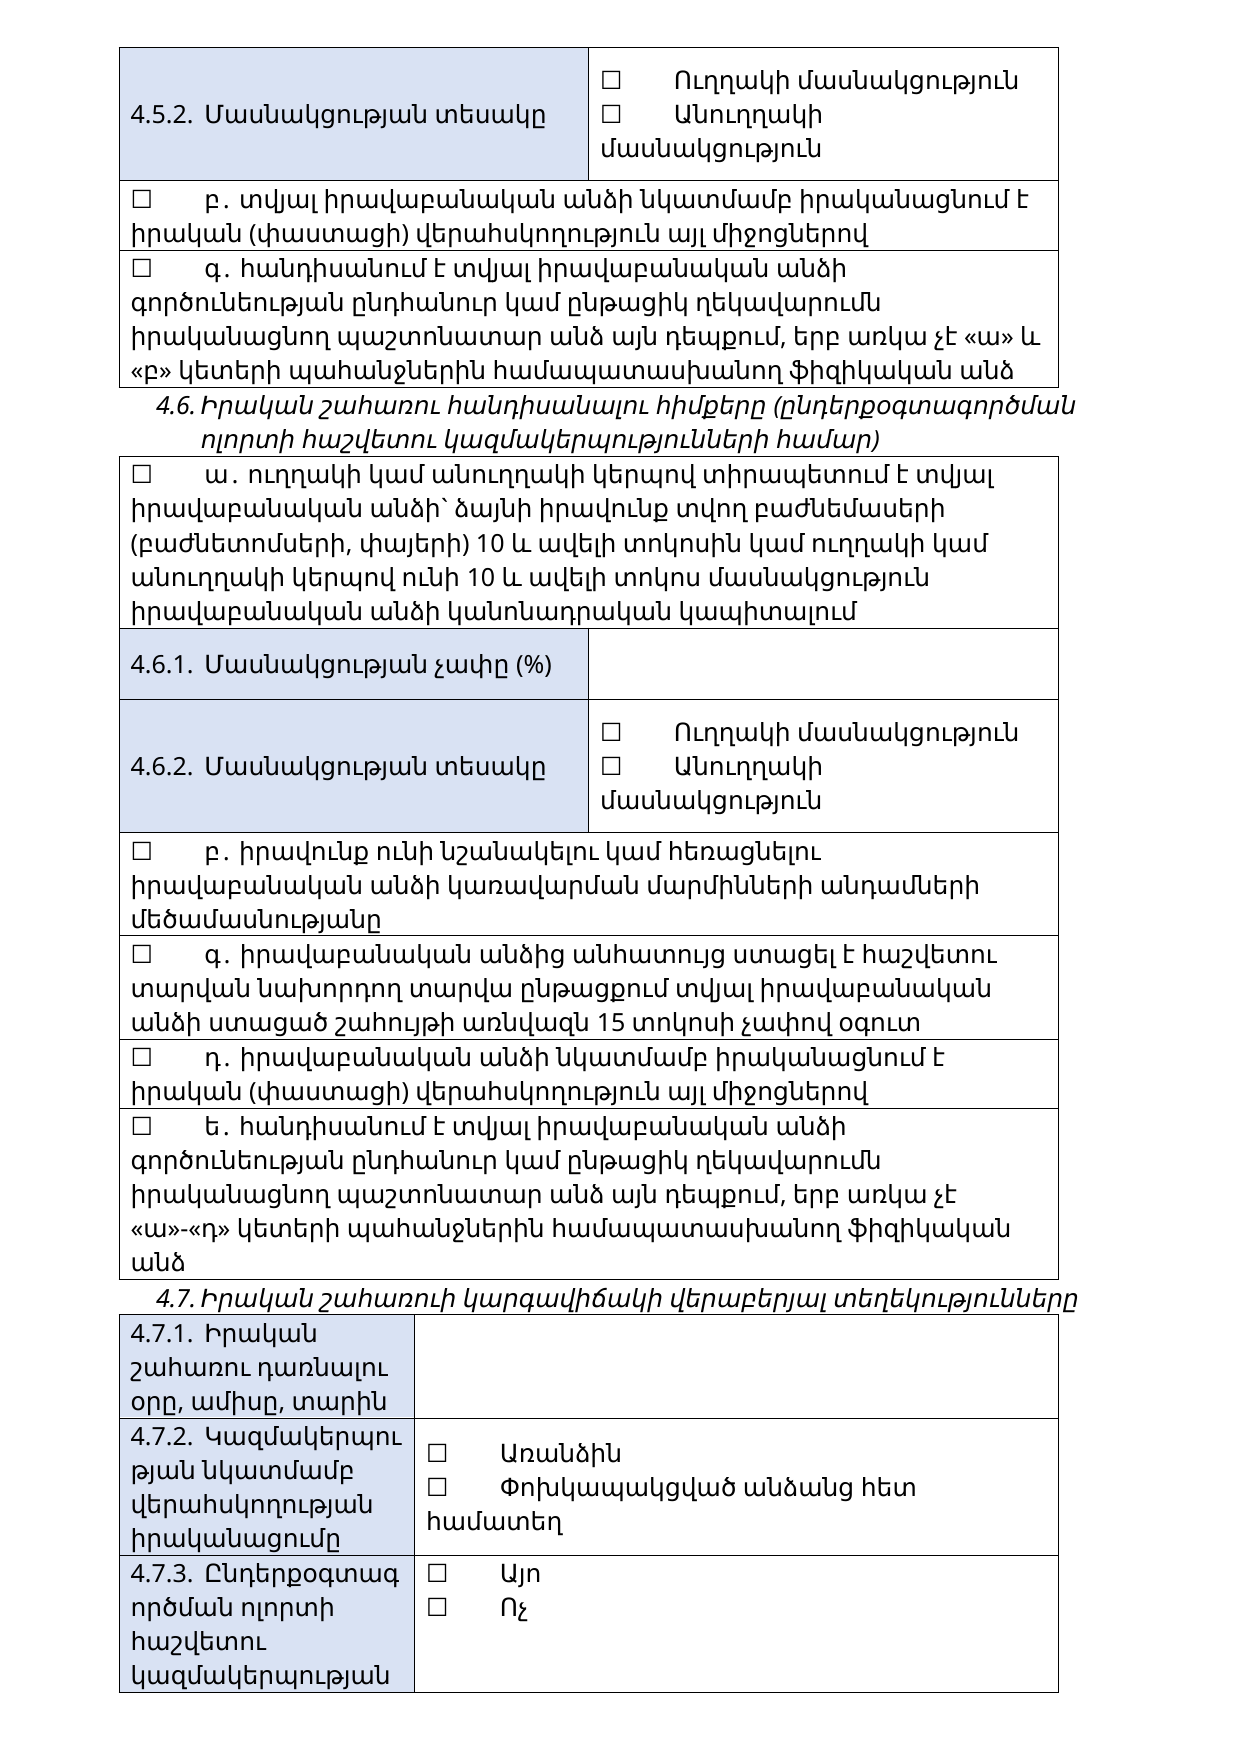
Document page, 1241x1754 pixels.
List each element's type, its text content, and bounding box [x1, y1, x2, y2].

table_cell ☐ դ․ իրավաբանական անձի նկատմամբ իրականացնում է իրական (փաստացի) վերահսկողություն այլ միջոցներով [120, 1040, 1058, 1108]
list Իրական շահառուի կարգավիճակի վերաբերյալ տեղեկությունները [156, 1280, 1171, 1314]
table_header Իրական շահառու դառնալու օրը, ամիսը, տարին [120, 1315, 414, 1417]
table_cell ☐ բ․ իրավունք ունի նշանակելու կամ հեռացնելու իրավաբանական անձի կառավարման մարմինների անդամների մեծամասնությանը [120, 833, 1058, 935]
table_cell [589, 629, 1058, 699]
table_header [415, 1315, 1058, 1417]
table_header ☐ ա․ ուղղակի կամ անուղղակի կերպով տիրապետում է տվյալ իրավաբանական անձի` ձայնի իրավունք տվող բաժնեմասերի (բաժնետոմսերի, փայերի) 10 և ավելի տոկոսին կամ ուղղակի կամ անուղղակի կերպով ունի 10 և ավելի տոկոս մասնակցություն իրավաբանական անձի կանոնադրական կապիտալում [120, 457, 1058, 627]
table_cell ☐ Առանձին ☐ Փոխկապակցված անձանց հետ համատեղ [415, 1419, 1058, 1555]
table_cell ☐ բ․ տվյալ իրավաբանական անձի նկատմամբ իրականացնում է իրական (փաստացի) վերահսկողություն այլ միջոցներով [120, 181, 1058, 249]
table_cell ☐ Ուղղակի մասնակցություն ☐ Անուղղակի մասնակցություն [589, 48, 1058, 180]
table_cell ☐ ե․ հանդիսանում է տվյալ իրավաբանական անձի գործունեության ընդհանուր կամ ընթացիկ ղեկավարումն իրականացնող պաշտոնատար անձ այն դեպքում, երբ առկա չէ «ա»-«դ» կետերի պահանջներին համապատասխանող ֆիզիկական անձ [120, 1109, 1058, 1279]
table_cell Կազմակերպության նկատմամբ վերահսկողության իրականացումը [120, 1419, 414, 1555]
table_cell Մասնակցության տեսակը [120, 48, 588, 180]
table_cell ☐ գ․ իրավաբանական անձից անհատույց ստացել է հաշվետու տարվան նախորդող տարվա ընթացքում տվյալ իրավաբանական անձի ստացած շահույթի առնվազն 15 տոկոսի չափով օգուտ [120, 936, 1058, 1039]
list Իրական շահառու հանդիսանալու հիմքերը (ընդերքօգտագործման ոլորտի հաշվետու կազմակերպությունների համար) [156, 388, 1171, 456]
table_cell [120, 1556, 414, 1692]
table_cell ☐ գ․ հանդիսանում է տվյալ իրավաբանական անձի գործունեության ընդհանուր կամ ընթացիկ ղեկավարումն իրականացնող պաշտոնատար անձ այն դեպքում, երբ առկա չէ «ա» և «բ» կետերի պահանջներին համապատասխանող ֆիզիկական անձ [120, 251, 1058, 387]
table_cell ☐ Այո ☐ Ոչ [415, 1556, 1058, 1692]
table_cell Մասնակցության տեսակը [120, 700, 588, 832]
table_cell ☐ Ուղղակի մասնակցություն ☐ Անուղղակի մասնակցություն [589, 700, 1058, 832]
table_cell Մասնակցության չափը (%) [120, 629, 588, 699]
